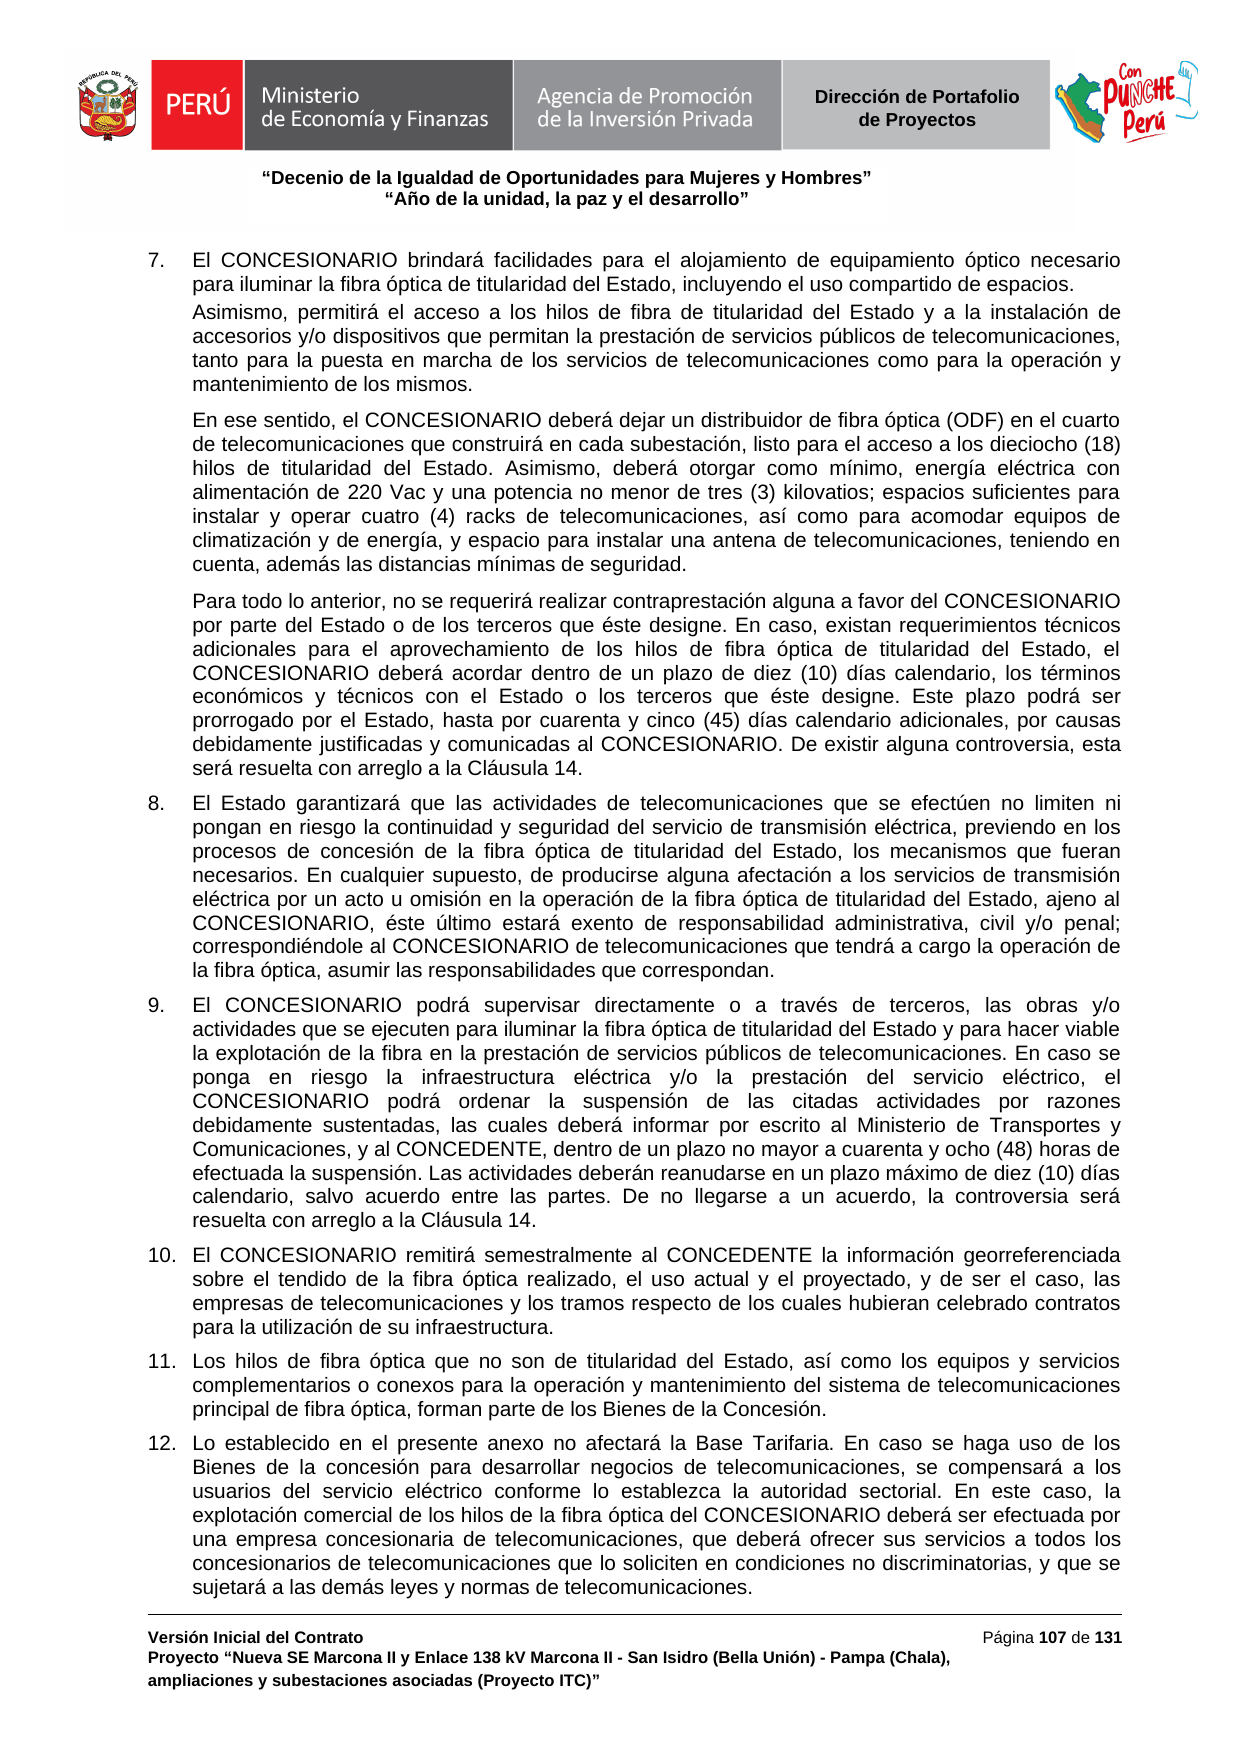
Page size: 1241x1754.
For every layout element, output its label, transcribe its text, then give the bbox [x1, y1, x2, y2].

text 10. El CONCESIONARIO remitirá semestralmente al CONCEDENTE la información georreferenciada sobre el tendido de la fibra óptica realizado, el uso actual y el proyectado, y de ser el caso, las empresas de telecomunicaciones y los tramos respecto de los cuales hubieran celebrado contratos para la utilización de su infraestructura. [148, 1243, 1122, 1338]
text Para todo lo anterior, no se requerirá realizar contraprestación alguna a favor del CONCESIONARIO por parte del Estado o de los terceros que éste designe. En caso, existan requerimientos técnicos adicionales para el aprovechamiento de los hilos de fibra óptica de titularidad del Estado, el CONCESIONARIO deberá acordar dentro de un plazo de diez (10) días calendario, los términos económicos y técnicos con el Estado o los terceros que éste designe. Este plazo podrá ser prorrogado por el Estado, hasta por cuarenta y cinco (45) días calendario adicionales, por causas debidamente justificadas y comunicadas al CONCESIONARIO. De existir alguna controversia, esta será resuelta con arreglo a la Cláusula 14. [192, 588, 1122, 780]
text 7. El CONCESIONARIO brindará facilidades para el alojamiento de equipamiento óptico necesario para iluminar la fibra óptica de titularidad del Estado, incluyendo el uso compartido de espacios. [148, 248, 1122, 296]
text 11. Los hilos de fibra óptica que no son de titularidad del Estado, así como los equipos y servicios complementarios o conexos para la operación y mantenimiento del sistema de telecomunicaciones principal de fibra óptica, forman parte de los Bienes de la Concesión. [148, 1349, 1122, 1421]
text 9. El CONCESIONARIO podrá supervisar directamente o a través de terceros, las obras y/o actividades que se ejecuten para iluminar la fibra óptica de titularidad del Estado y para hacer viable la explotación de la fibra en la prestación de servicios públicos de telecomunicaciones. En caso se ponga en riesgo la infraestructura eléctrica y/o la prestación del servicio eléctrico, el CONCESIONARIO podrá ordenar la suspensión de las citadas actividades por razones debidamente sustentadas, las cuales deberá informar por escrito al Ministerio de Transportes y Comunicaciones, y al CONCEDENTE, dentro de un plazo no mayor a cuarenta y ocho (48) horas de efectuada la suspensión. Las actividades deberán reanudarse en un plazo máximo de diez (10) días calendario, salvo acuerdo entre las partes. De no llegarse a un acuerdo, la controversia será resuelta con arreglo a la Cláusula 14. [148, 993, 1122, 1232]
text En ese sentido, el CONCESIONARIO deberá dejar un distribuidor de fibra óptica (ODF) en el cuarto de telecomunicaciones que construirá en cada subestación, listo para el acceso a los dieciocho (18) hilos de titularidad del Estado. Asimismo, deberá otorgar como mínimo, energía eléctrica con alimentación de 220 Vac y una potencia no menor de tres (3) kilovatios; espacios suficientes para instalar y operar cuatro (4) racks de telecomunicaciones, así como para acomodar equipos de climatización y de energía, y espacio para instalar una antena de telecomunicaciones, teniendo en cuenta, además las distancias mínimas de seguridad. [192, 408, 1122, 576]
text Asimismo, permitirá el acceso a los hilos de fibra de titularidad del Estado y a la instalación de accesorios y/o dispositivos que permitan la prestación de servicios públicos de telecomunicaciones, tanto para la puesta en marcha de los servicios de telecomunicaciones como para la operación y mantenimiento de los mismos. [192, 300, 1122, 396]
text 8. El Estado garantizará que las actividades de telecomunicaciones que se efectúen no limiten ni pongan en riesgo la continuidad y seguridad del servicio de transmisión eléctrica, previendo en los procesos de concesión de la fibra óptica de titularidad del Estado, los mecanismos que fueran necesarios. En cualquier supuesto, de producirse alguna afectación a los servicios de transmisión eléctrica por un acto u omisión en la operación de la fibra óptica de titularidad del Estado, ajeno al CONCESIONARIO, éste último estará exento de responsabilidad administrativa, civil y/o penal; correspondiéndole al CONCESIONARIO de telecomunicaciones que tendrá a cargo la operación de la fibra óptica, asumir las responsabilidades que correspondan. [148, 791, 1122, 982]
picture [1076, 132, 1091, 142]
picture [64, 49, 1198, 232]
text 12. Lo establecido en el presente anexo no afectará la Base Tarifaria. En caso se haga uso de los Bienes de la concesión para desarrollar negocios de telecomunicaciones, se compensará a los usuarios del servicio eléctrico conforme lo establezca la autoridad sectorial. En este caso, la explotación comercial de los hilos de la fibra óptica del CONCESIONARIO deberá ser efectuada por una empresa concesionaria de telecomunicaciones, que deberá ofrecer sus servicios a todos los concesionarios de telecomunicaciones que lo soliciten en condiciones no discriminatorias, y que se sujetará a las demás leyes y normas de telecomunicaciones. [148, 1431, 1122, 1599]
